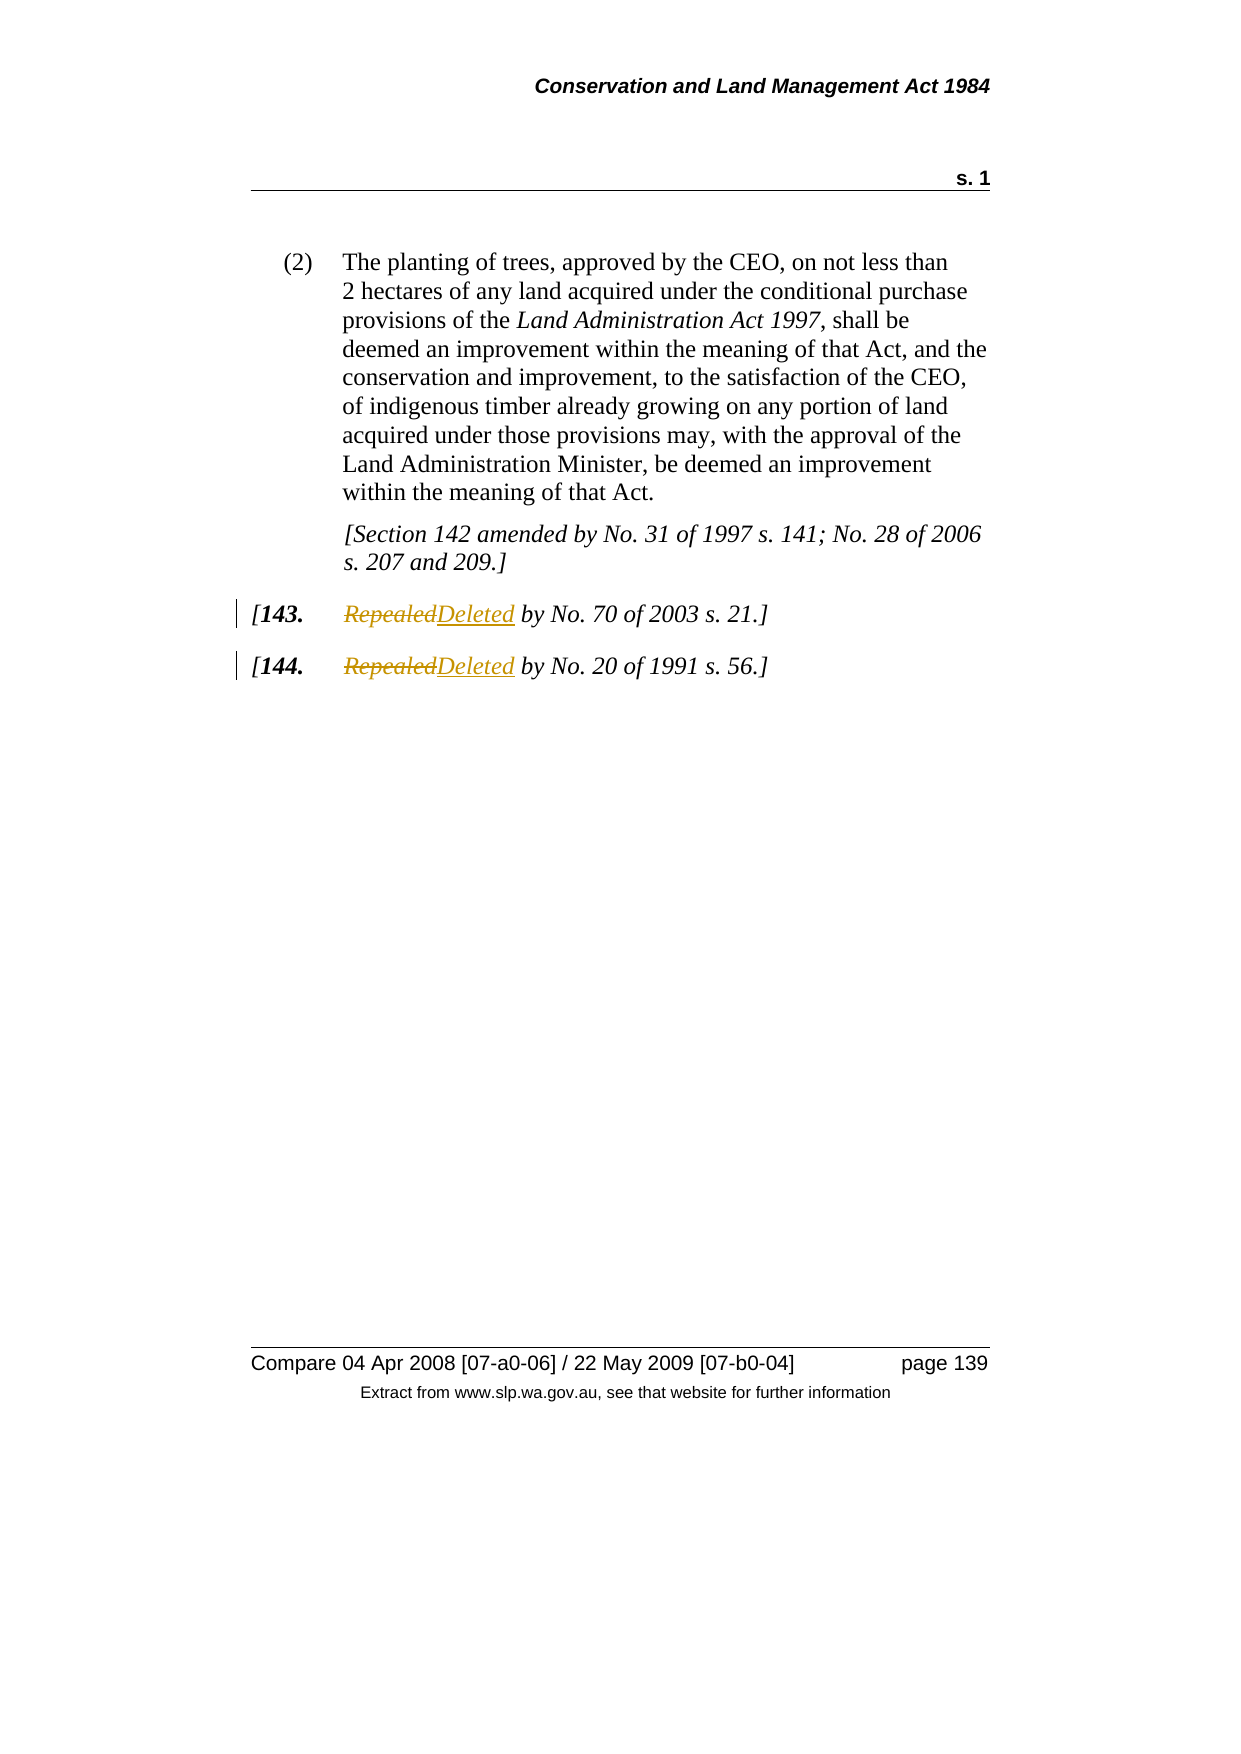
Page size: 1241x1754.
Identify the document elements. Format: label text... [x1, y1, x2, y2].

text [144. by No. 20 of 1991 s. 56.] [251, 651, 990, 679]
text [Section 142 amended by No. 31 of 1997 s. 141; No. 28 of 2006 s. 207 and 209.] [251, 519, 990, 576]
text [143. by No. 70 of 2003 s. 21.] [251, 599, 990, 628]
text (2) The planting of trees, approved by the CEO, on not less than 2 hectares of any land acquired under the conditional purchase provisions of the Land Administration Act 1997, shall be deemed an improvement within the meaning of that Act, and the conservation and improvement, to the satisfaction of the CEO, of indigenous timber already growing on any portion of land acquired under those provisions may, with the approval of the Land Administration Minister, be deemed an improvement within the meaning of that Act. [251, 247, 990, 506]
